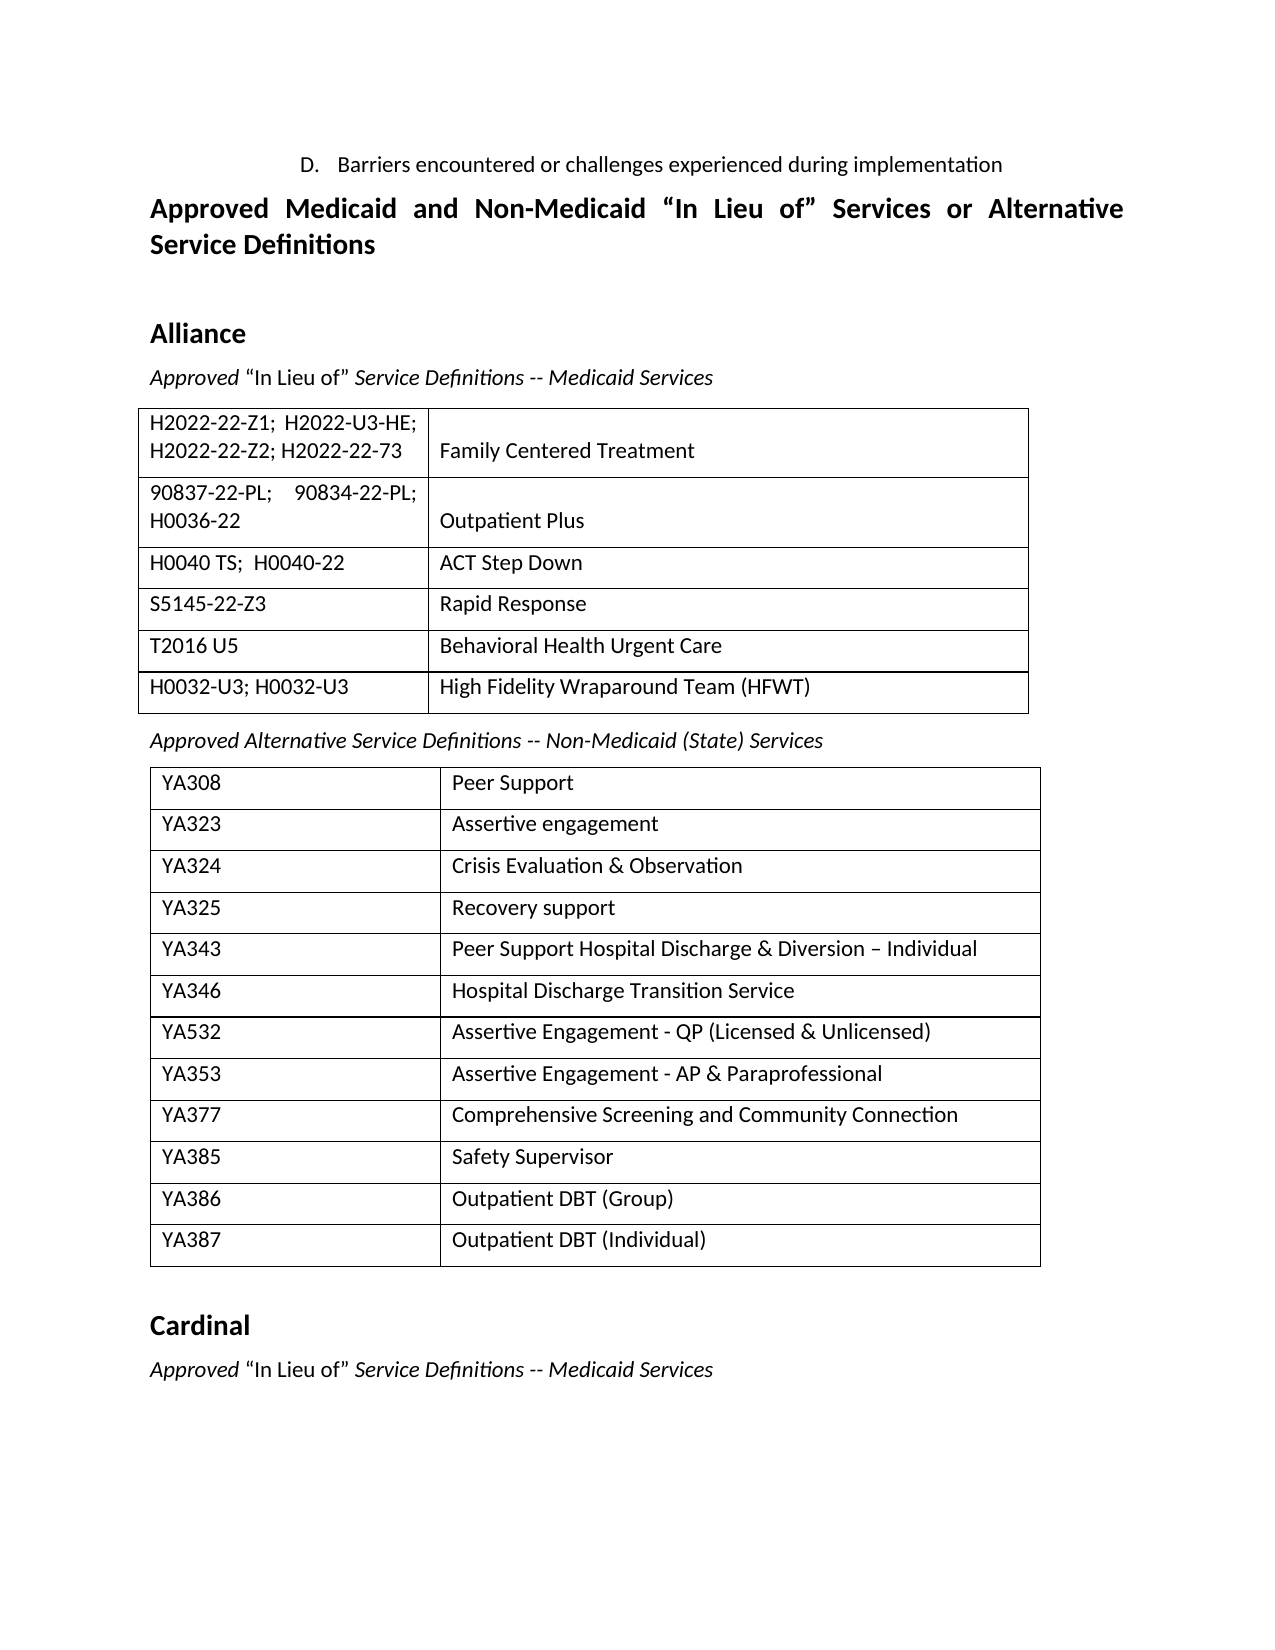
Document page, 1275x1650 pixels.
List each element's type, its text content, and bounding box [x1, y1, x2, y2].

text Approved Alternative Service Definitions -- Non-Medicaid (State) Services [150, 687, 1125, 754]
list Barriers encountered or challenges experienced during implementation [300, 150, 1101, 178]
table_header YA308 [151, 768, 440, 808]
table_cell Assertive engagement [441, 810, 1040, 850]
text Approved Medicaid and Non-Medicaid “In Lieu of” Services or Alternative Service Definitions [150, 191, 1125, 262]
table_header Peer Support [441, 768, 1040, 808]
table_header Family Centered Treatment [429, 409, 1028, 477]
table_cell Crisis Evaluation & Observation [441, 851, 1040, 892]
table_cell Assertive Engagement - QP (Licensed & Unlicensed) [441, 1018, 1040, 1058]
table_cell YA324 [151, 851, 440, 892]
table_cell YA532 [151, 1018, 440, 1058]
text Alliance [150, 315, 1125, 350]
table_cell Recovery support [441, 893, 1040, 933]
table_cell Outpatient Plus [429, 478, 1028, 547]
table_cell YA386 [151, 1184, 440, 1224]
table_cell ACT Step Down [429, 548, 1028, 588]
table_cell YA385 [151, 1142, 440, 1183]
table_cell Safety Supervisor [441, 1142, 1040, 1183]
text Approved “In Lieu of” Service Definitions -- Medicaid Services [150, 363, 1125, 391]
table_cell Hospital Discharge Transition Service [441, 976, 1040, 1016]
table_cell Outpatient DBT (Individual) [441, 1225, 1040, 1266]
table_cell T2016 U5 [139, 631, 428, 671]
table_cell YA377 [151, 1101, 440, 1141]
table_header H2022-22-Z1; H2022-U3-HE; H2022-22-Z2; H2022-22-73 [139, 409, 428, 477]
table_cell Behavioral Health Urgent Care [429, 631, 1028, 671]
table_cell YA346 [151, 976, 440, 1016]
table_cell Rapid Response [429, 589, 1028, 630]
table_cell S5145-22-Z3 [139, 589, 428, 630]
table_cell YA387 [151, 1225, 440, 1266]
table_cell Outpatient DBT (Group) [441, 1184, 1040, 1224]
table_cell Comprehensive Screening and Community Connection [441, 1101, 1040, 1141]
text Approved “In Lieu of” Service Definitions -- Medicaid Services [150, 1355, 1125, 1383]
table_cell 90837-22-PL; 90834-22-PL; H0036-22 [139, 478, 428, 547]
text Cardinal [150, 1307, 1125, 1343]
table_cell YA323 [151, 810, 440, 850]
table_cell YA325 [151, 893, 440, 933]
table_cell YA343 [151, 934, 440, 975]
table_cell Assertive Engagement - AP & Paraprofessional [441, 1059, 1040, 1099]
table_cell High Fidelity Wraparound Team (HFWT) [429, 673, 1028, 713]
table_cell H0040 TS; H0040-22 [139, 548, 428, 588]
table_cell YA353 [151, 1059, 440, 1099]
table_cell H0032-U3; H0032-U3 [139, 673, 428, 713]
table_cell Peer Support Hospital Discharge & Diversion – Individual [441, 934, 1040, 975]
